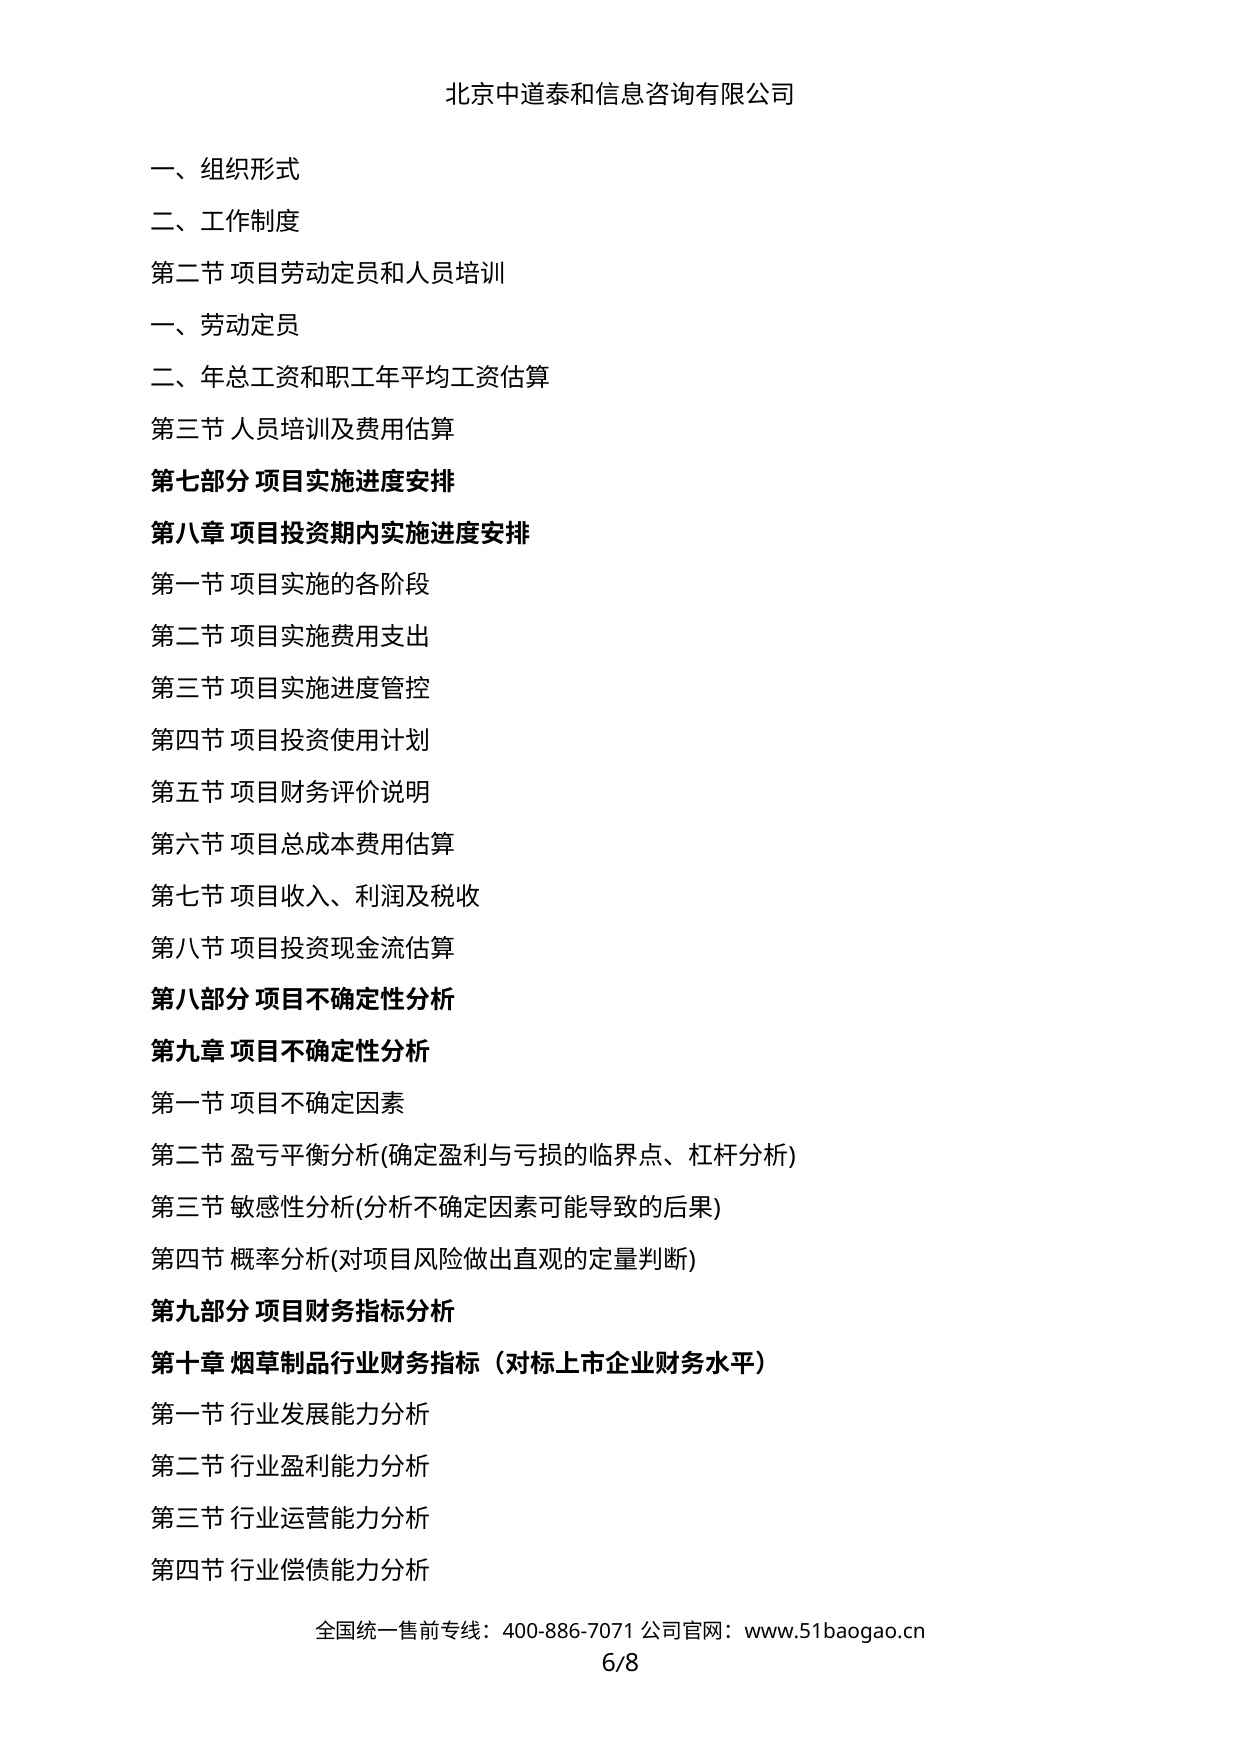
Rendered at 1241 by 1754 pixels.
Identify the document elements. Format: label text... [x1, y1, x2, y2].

text 一、劳动定员 [150, 306, 1090, 342]
text 第七节 项目收入、利润及税收 [150, 876, 1090, 912]
text 第三节 项目实施进度管控 [150, 669, 1090, 705]
text 第六节 项目总成本费用估算 [150, 824, 1090, 861]
text 第八节 项目投资现金流估算 [150, 928, 1090, 964]
text 第二节 行业盈利能力分析 [150, 1447, 1090, 1483]
text 第三节 行业运营能力分析 [150, 1499, 1090, 1535]
text 第五节 项目财务评价说明 [150, 772, 1090, 809]
text 第八部分 项目不确定性分析 [150, 980, 1090, 1016]
text 第一节 行业发展能力分析 [150, 1395, 1090, 1431]
text 第一节 项目实施的各阶段 [150, 565, 1090, 601]
text 第七部分 项目实施进度安排 [150, 461, 1090, 497]
text 第四节 项目投资使用计划 [150, 721, 1090, 757]
text 二、工作制度 [150, 202, 1090, 238]
text 第一节 项目不确定因素 [150, 1084, 1090, 1120]
text 第四节 概率分析(对项目风险做出直观的定量判断) [150, 1239, 1090, 1276]
text 第四节 行业偿债能力分析 [150, 1551, 1090, 1587]
text 第三节 敏感性分析(分析不确定因素可能导致的后果) [150, 1187, 1090, 1224]
text 第九章 项目不确定性分析 [150, 1032, 1090, 1068]
text 第二节 项目劳动定员和人员培训 [150, 254, 1090, 290]
text 一、组织形式 [150, 150, 1090, 186]
text 第二节 项目实施费用支出 [150, 617, 1090, 653]
text 第二节 盈亏平衡分析(确定盈利与亏损的临界点、杠杆分析) [150, 1136, 1090, 1172]
text 第八章 项目投资期内实施进度安排 [150, 513, 1090, 549]
text 第九部分 项目财务指标分析 [150, 1291, 1090, 1327]
text 二、年总工资和职工年平均工资估算 [150, 357, 1090, 394]
text 第三节 人员培训及费用估算 [150, 409, 1090, 446]
text 第十章 烟草制品行业财务指标（对标上市企业财务水平） [150, 1343, 1090, 1379]
